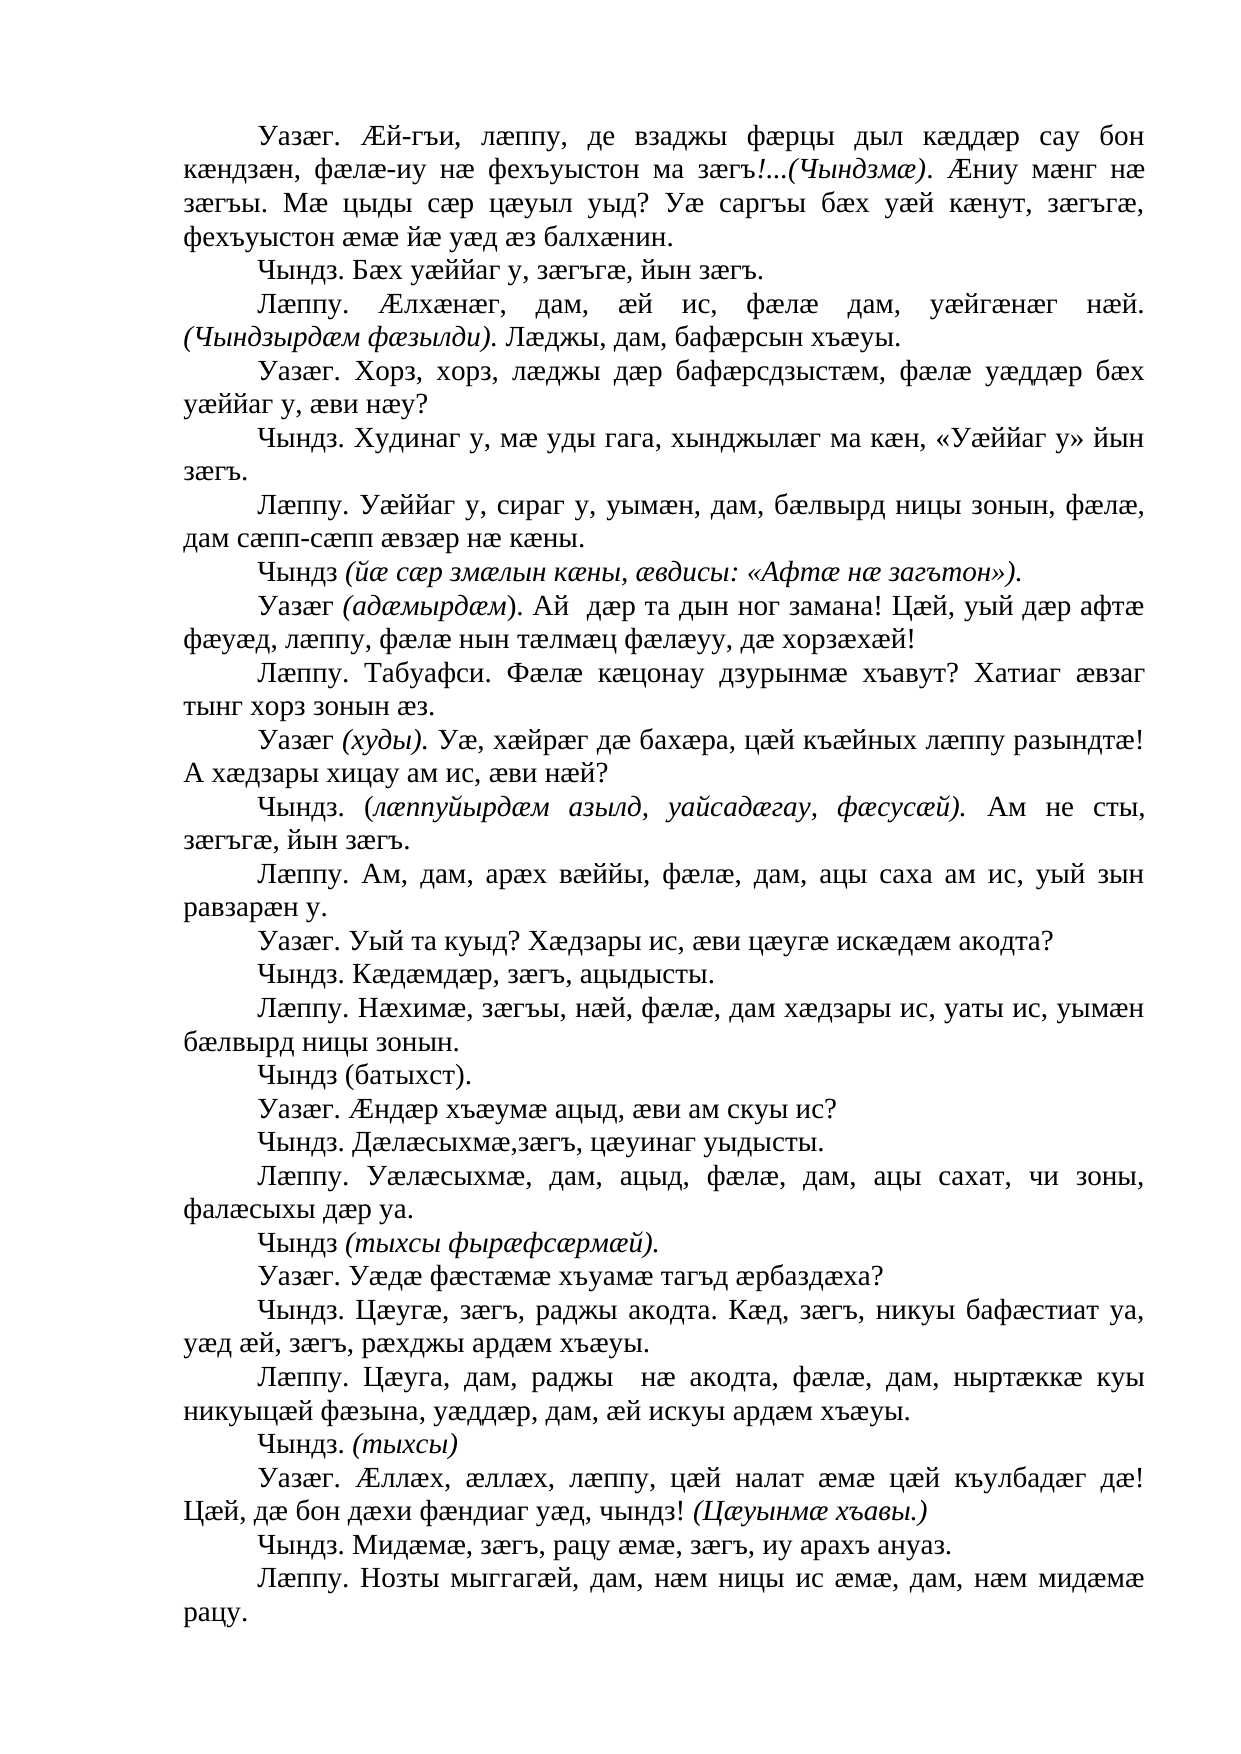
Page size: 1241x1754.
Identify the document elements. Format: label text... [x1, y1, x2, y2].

text Уазæг. Хорз, хорз, лæджы дæр бафæрсдзыстæм, фæлæ уæддæр бæх уæййаг у, æви нæу? [183, 353, 1146, 420]
text Чындз. Цæугæ, зæгъ, раджы акодта. Кæд, зæгъ, никуы бафæстиат уа, уæд æй, зæгъ, рæхджы ардæм хъæуы. [183, 1292, 1146, 1359]
text Чындз. Мидæмæ, зæгъ, рацу æмæ, зæгъ, иу арахъ ануаз. [183, 1527, 1146, 1560]
text Лæппу. Нæхимæ, зæгъы, нæй, фæлæ, дам хæдзары ис, уаты ис, уымæн бæлвырд ницы зонын. [183, 990, 1146, 1057]
text Чындз. (тыхсы) [183, 1426, 1146, 1460]
text Лæппу. Уæййаг у, сираг у, уымæн, дам, бæлвырд ницы зонын, фæлæ, дам сæпп-сæпп æвзæр нæ кæны. [183, 487, 1146, 554]
text Лæппу. Уæлæсыхмæ, дам, ацыд, фæлæ, дам, ацы сахат, чи зоны, фалæсыхы дæр уа. [183, 1158, 1146, 1225]
text Лæппу. Нозты мыггагæй, дам, нæм ницы ис æмæ, дам, нæм мидæмæ рацу. [183, 1560, 1146, 1627]
text Чындз. Дæлæсыхмæ,зæгъ, цæуинаг уыдысты. [183, 1124, 1146, 1158]
text Лæппу. Табуафси. Фæлæ кæцонау дзурынмæ хъавут? Хатиаг æвзаг тынг хорз зонын æз. [183, 655, 1146, 722]
text Уазæг. Æй-гъи, лæппу, де взаджы фæрцы дыл кæддæр сау бон кæндзæн, фæлæ-иу нæ фехъуыстон ма зæгъ!...(Чындзмæ). Æниу мæнг нæ зæгъы. Мæ цыды сæр цæуыл уыд? Уæ саргъы бæх уæй кæнут, зæгъгæ, фехъуыстон æмæ йæ уæд æз балхæнин. [183, 118, 1146, 252]
text Чындз (йæ сæр змæлын кæны, æвдисы: «Афтæ нæ загътон»). [183, 554, 1146, 588]
text Уазæг. Уый та куыд? Хæдзары ис, æви цæугæ искæдæм акодта? [183, 923, 1146, 957]
text Чындз. Бæх уæййаг у, зæгъгæ, йын зæгъ. [183, 252, 1146, 286]
text Уазæг (худы). Уæ, хæйрæг дæ бахæра, цæй къæйных лæппу разындтæ! А хæдзары хицау ам ис, æви нæй? [183, 722, 1146, 789]
text Чындз (батыхст). [183, 1057, 1146, 1091]
text Уазæг. Æндæр хъæумæ ацыд, æви ам скуы ис? [183, 1091, 1146, 1124]
text Уазæг (адæмырдæм). Ай дæр та дын ног замана! Цæй, уый дæр афтæ фæуæд, лæппу, фæлæ нын тæлмæц фæлæуу, дæ хорзæхæй! [183, 588, 1146, 655]
text Лæппу. Цæуга, дам, раджы нæ акодта, фæлæ, дам, ныртæккæ куы никуыцæй фæзына, уæддæр, дам, æй искуы ардæм хъæуы. [183, 1359, 1146, 1426]
text Чындз. (лæппуйырдæм азылд, уайсадæгау, фæсусæй). Ам не сты, зæгъгæ, йын зæгъ. [183, 789, 1146, 856]
text Уазæг. Уæдæ фæстæмæ хъуамæ тагъд æрбаздæха? [183, 1258, 1146, 1292]
text Чындз. Худинаг у, мæ уды гага, хынджылæг ма кæн, «Уæййаг у» йын зæгъ. [183, 420, 1146, 487]
text Лæппу. Ам, дам, арæх вæййы, фæлæ, дам, ацы саха ам ис, уый зын равзарæн у. [183, 856, 1146, 923]
text Уазæг. Æллæх, æллæх, лæппу, цæй налат æмæ цæй къулбадæг дæ! Цæй, дæ бон дæхи фæндиаг уæд, чындз! (Цæуынмæ хъавы.) [183, 1460, 1146, 1527]
text Чындз. Кæдæмдæр, зæгъ, ацыдысты. [183, 957, 1146, 990]
text Чындз (тыхсы фырæфсæрмæй). [183, 1225, 1146, 1258]
text Лæппу. Æлхæнæг, дам, æй ис, фæлæ дам, уæйгæнæг нæй. (Чындзырдæм фæзылди). Лæджы, дам, бафæрсын хъæуы. [183, 286, 1146, 353]
